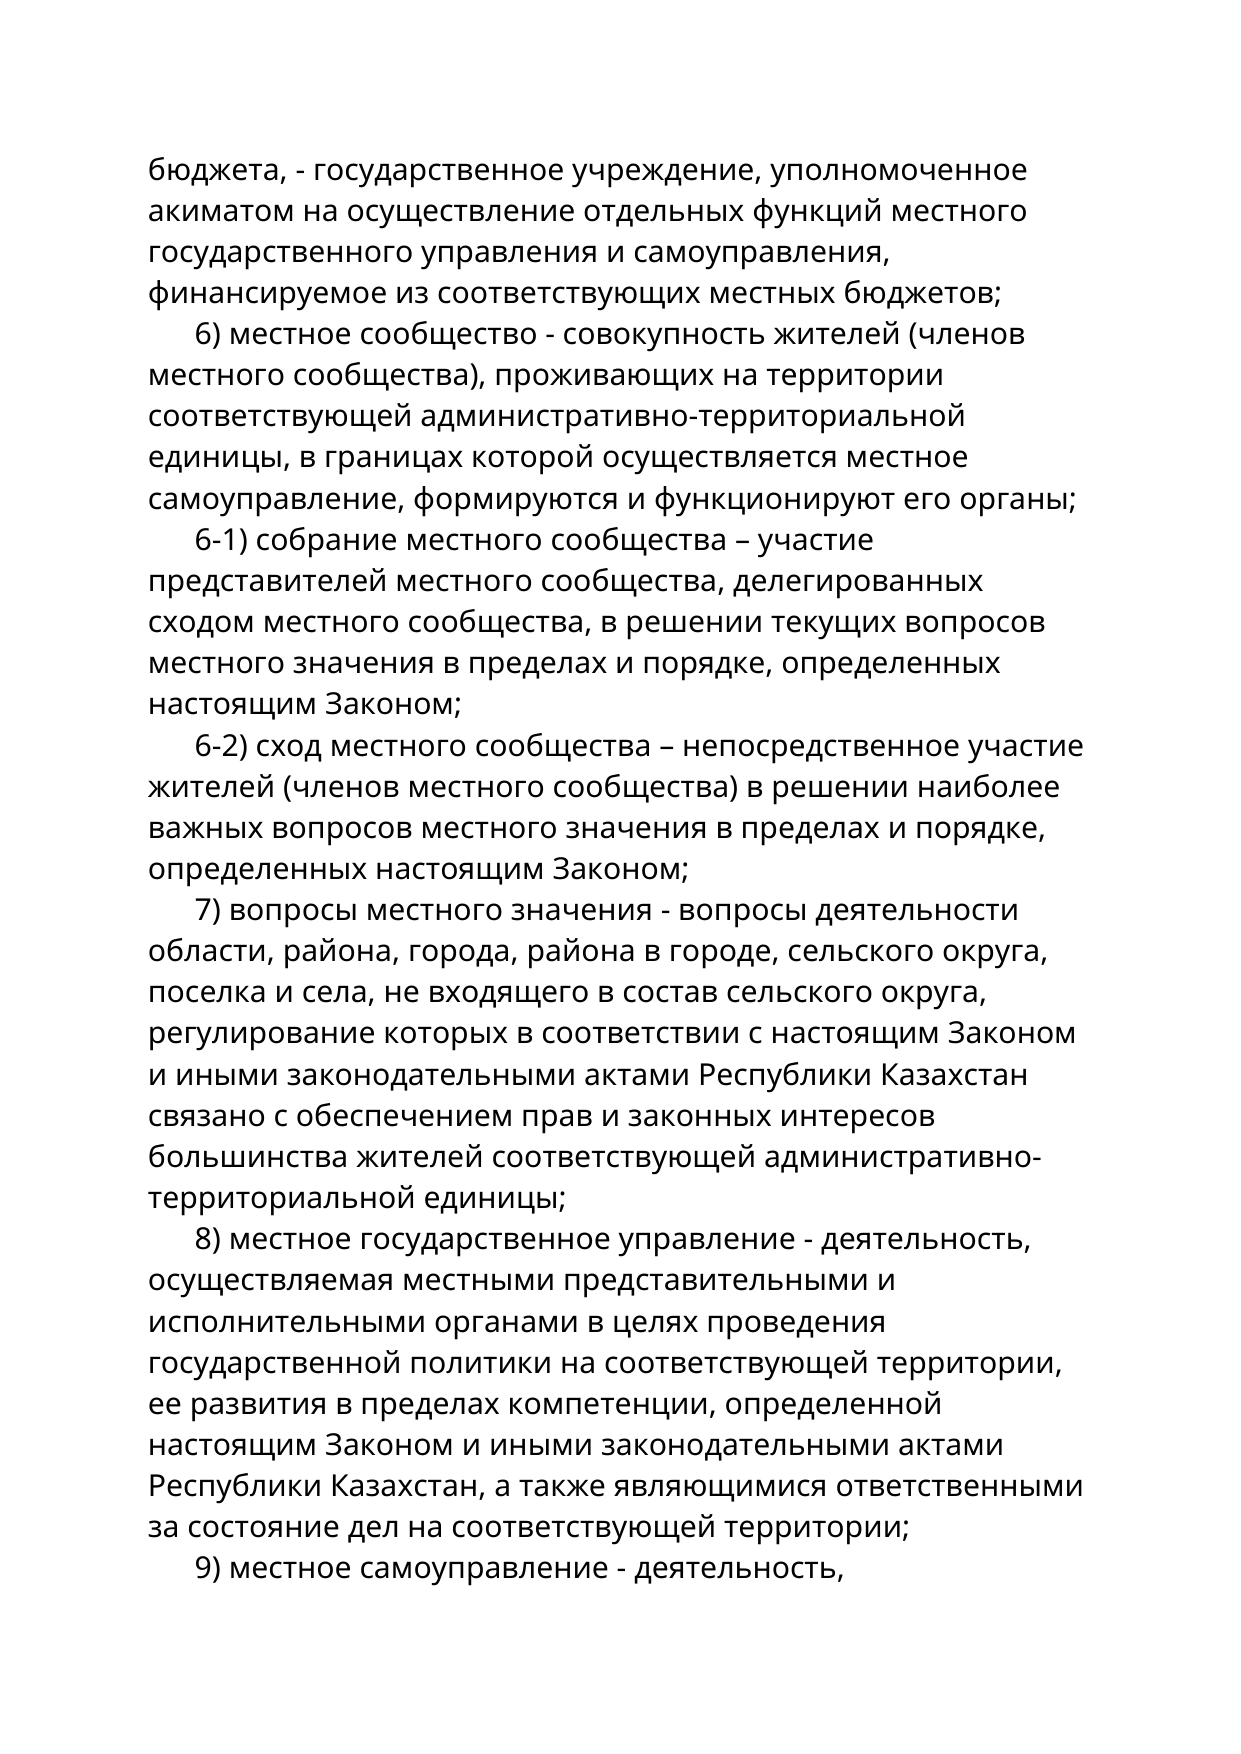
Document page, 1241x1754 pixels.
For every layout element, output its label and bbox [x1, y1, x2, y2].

text [148, 148, 1093, 1588]
